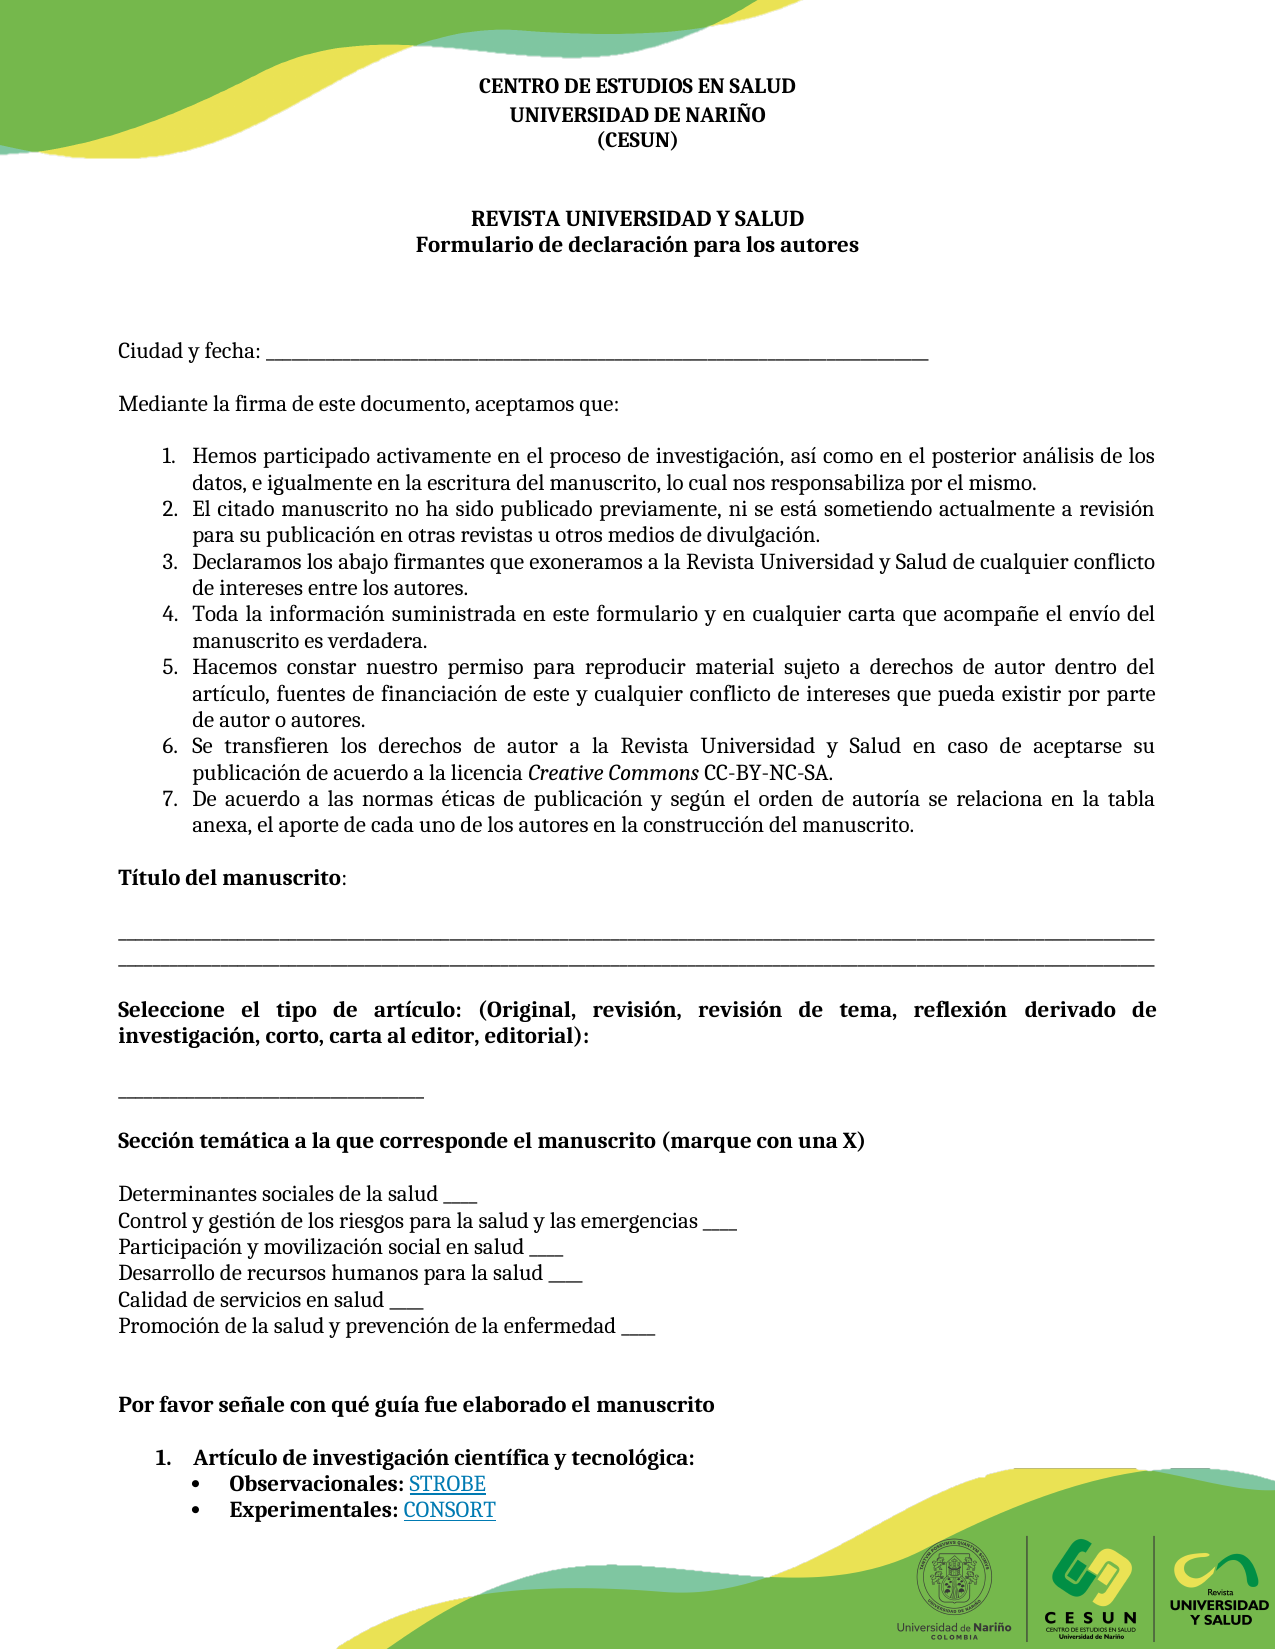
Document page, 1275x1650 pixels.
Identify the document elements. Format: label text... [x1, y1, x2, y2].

picture [0, 0, 889, 218]
text Título del manuscrito: [118, 865, 1157, 891]
text Mediante la firma de este documento, aceptamos que: [118, 390, 1157, 417]
text REVISTA UNIVERSIDAD Y SALUD [118, 206, 1157, 232]
text Control y gestión de los riesgos para la salud y las emergencias ____ [118, 1207, 1157, 1234]
text Participación y movilización social en salud ____ [118, 1234, 1157, 1260]
list Experimentales: CONSORT [192, 1497, 1157, 1524]
list Se transfieren los derechos de autor a la Revista Universidad y Salud en caso de aceptarse su publicación de acuerdo a la licencia Creative Commons CC-BY-NC-SA. [162, 733, 1157, 786]
text __________________________________________________________________________________________________________________________ [118, 944, 1157, 970]
list Observacionales: STROBE [192, 1471, 1157, 1497]
list Artículo de investigación científica y tecnológica: [156, 1444, 1157, 1471]
text Ciudad y fecha: ______________________________________________________________________________ [118, 338, 1157, 364]
picture [327, 1458, 1275, 1649]
text __________________________________________________________________________________________________________________________ [118, 917, 1157, 944]
list Hacemos constar nuestro permiso para reproducir material sujeto a derechos de autor dentro del artículo, fuentes de financiación de este y cualquier conflicto de intereses que pueda existir por parte de autor o autores. [162, 654, 1157, 733]
text Por favor señale con qué guía fue elaborado el manuscrito [118, 1392, 1157, 1418]
text Determinantes sociales de la salud ____ [118, 1181, 1157, 1207]
text Seleccione el tipo de artículo: (Original, revisión, revisión de tema, reflexión derivado de investigación, corto, carta al editor, editorial): [118, 997, 1157, 1049]
list Declaramos los abajo firmantes que exoneramos a la Revista Universidad y Salud de cualquier conflicto de intereses entre los autores. [162, 548, 1157, 601]
list Hemos participado activamente en el proceso de investigación, así como en el posterior análisis de los datos, e igualmente en la escritura del manuscrito, lo cual nos responsabiliza por el mismo. [162, 443, 1157, 496]
text Promoción de la salud y prevención de la enfermedad ____ [118, 1313, 1157, 1339]
text Calidad de servicios en salud ____ [118, 1286, 1157, 1313]
list El citado manuscrito no ha sido publicado previamente, ni se está sometiendo actualmente a revisión para su publicación en otras revistas u otros medios de divulgación. [162, 496, 1157, 548]
text ____________________________________ [118, 1076, 1157, 1102]
text Formulario de declaración para los autores [118, 232, 1157, 259]
list De acuerdo a las normas éticas de publicación y según el orden de autoría se relaciona en la tabla anexa, el aporte de cada uno de los autores en la construcción del manuscrito. [162, 786, 1157, 838]
text Desarrollo de recursos humanos para la salud ____ [118, 1260, 1157, 1286]
text Sección temática a la que corresponde el manuscrito (marque con una X) [118, 1128, 1157, 1155]
list Toda la información suministrada en este formulario y en cualquier carta que acompañe el envío del manuscrito es verdadera. [162, 601, 1157, 654]
